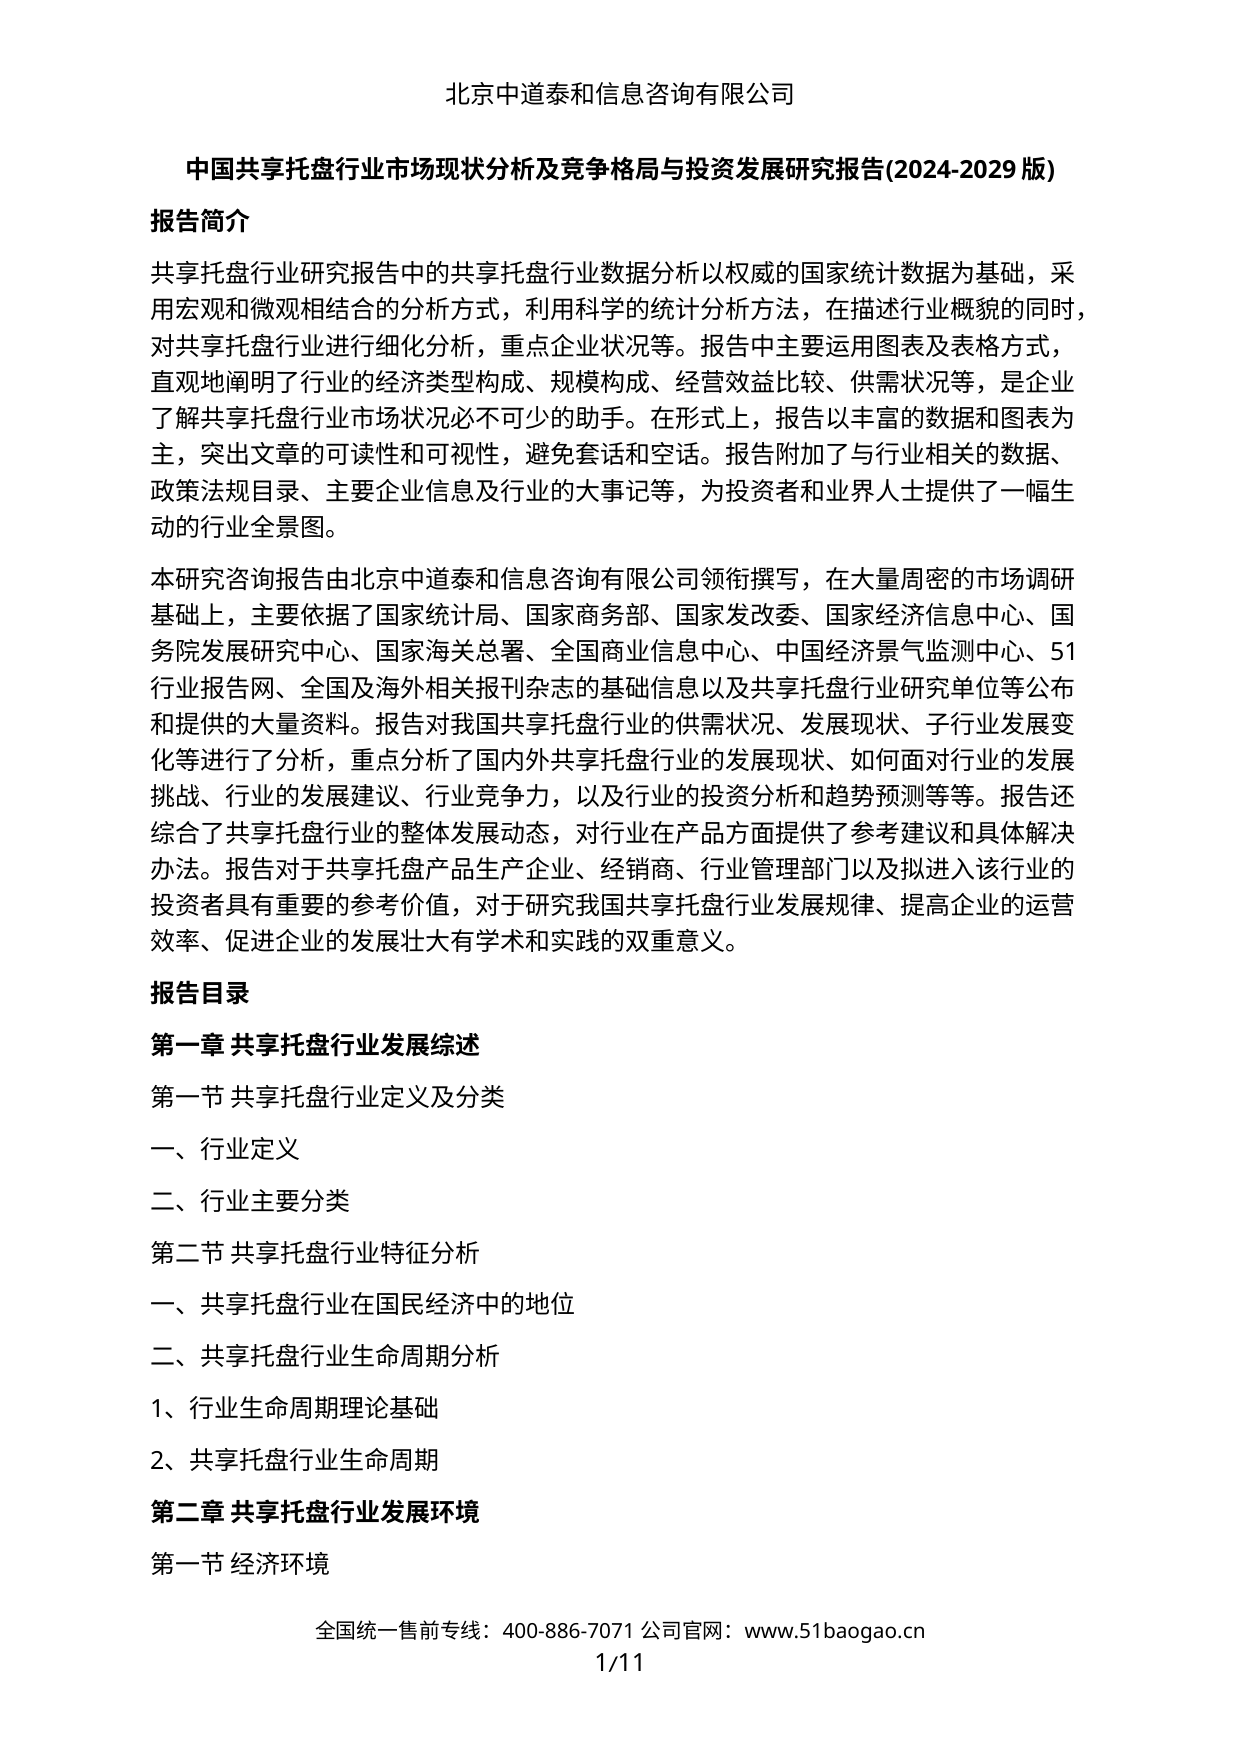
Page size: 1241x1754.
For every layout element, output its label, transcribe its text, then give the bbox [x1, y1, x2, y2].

text 第一章 共享托盘行业发展综述 [150, 1026, 1090, 1062]
text 2、共享托盘行业生命周期 [150, 1441, 1090, 1477]
text 报告目录 [150, 974, 1090, 1010]
text 第一节 经济环境 [150, 1544, 1090, 1581]
text 二、共享托盘行业生命周期分析 [150, 1337, 1090, 1373]
text 一、共享托盘行业在国民经济中的地位 [150, 1285, 1090, 1321]
text 二、行业主要分类 [150, 1181, 1090, 1217]
text 共享托盘行业研究报告中的共享托盘行业数据分析以权威的国家统计数据为基础，采用宏观和微观相结合的分析方式，利用科学的统计分析方法，在描述行业概貌的同时，对共享托盘行业进行细化分析，重点企业状况等。报告中主要运用图表及表格方式，直观地阐明了行业的经济类型构成、规模构成、经营效益比较、供需状况等，是企业了解共享托盘行业市场状况必不可少的助手。在形式上，报告以丰富的数据和图表为主，突出文章的可读性和可视性，避免套话和空话。报告附加了与行业相关的数据、政策法规目录、主要企业信息及行业的大事记等，为投资者和业界人士提供了一幅生动的行业全景图。 [150, 254, 1090, 544]
text 报告简介 [150, 202, 1090, 238]
text 第二节 共享托盘行业特征分析 [150, 1233, 1090, 1269]
text 一、行业定义 [150, 1129, 1090, 1166]
text 1、行业生命周期理论基础 [150, 1389, 1090, 1425]
text 本研究咨询报告由北京中道泰和信息咨询有限公司领衔撰写，在大量周密的市场调研基础上，主要依据了国家统计局、国家商务部、国家发改委、国家经济信息中心、国务院发展研究中心、国家海关总署、全国商业信息中心、中国经济景气监测中心、51行业报告网、全国及海外相关报刊杂志的基础信息以及共享托盘行业研究单位等公布和提供的大量资料。报告对我国共享托盘行业的供需状况、发展现状、子行业发展变化等进行了分析，重点分析了国内外共享托盘行业的发展现状、如何面对行业的发展挑战、行业的发展建议、行业竞争力，以及行业的投资分析和趋势预测等等。报告还综合了共享托盘行业的整体发展动态，对行业在产品方面提供了参考建议和具体解决办法。报告对于共享托盘产品生产企业、经销商、行业管理部门以及拟进入该行业的投资者具有重要的参考价值，对于研究我国共享托盘行业发展规律、提高企业的运营效率、促进企业的发展壮大有学术和实践的双重意义。 [150, 559, 1090, 958]
text 第一节 共享托盘行业定义及分类 [150, 1077, 1090, 1114]
text 第二章 共享托盘行业发展环境 [150, 1492, 1090, 1529]
text 中国共享托盘行业市场现状分析及竞争格局与投资发展研究报告(2024-2029版) [150, 150, 1090, 186]
